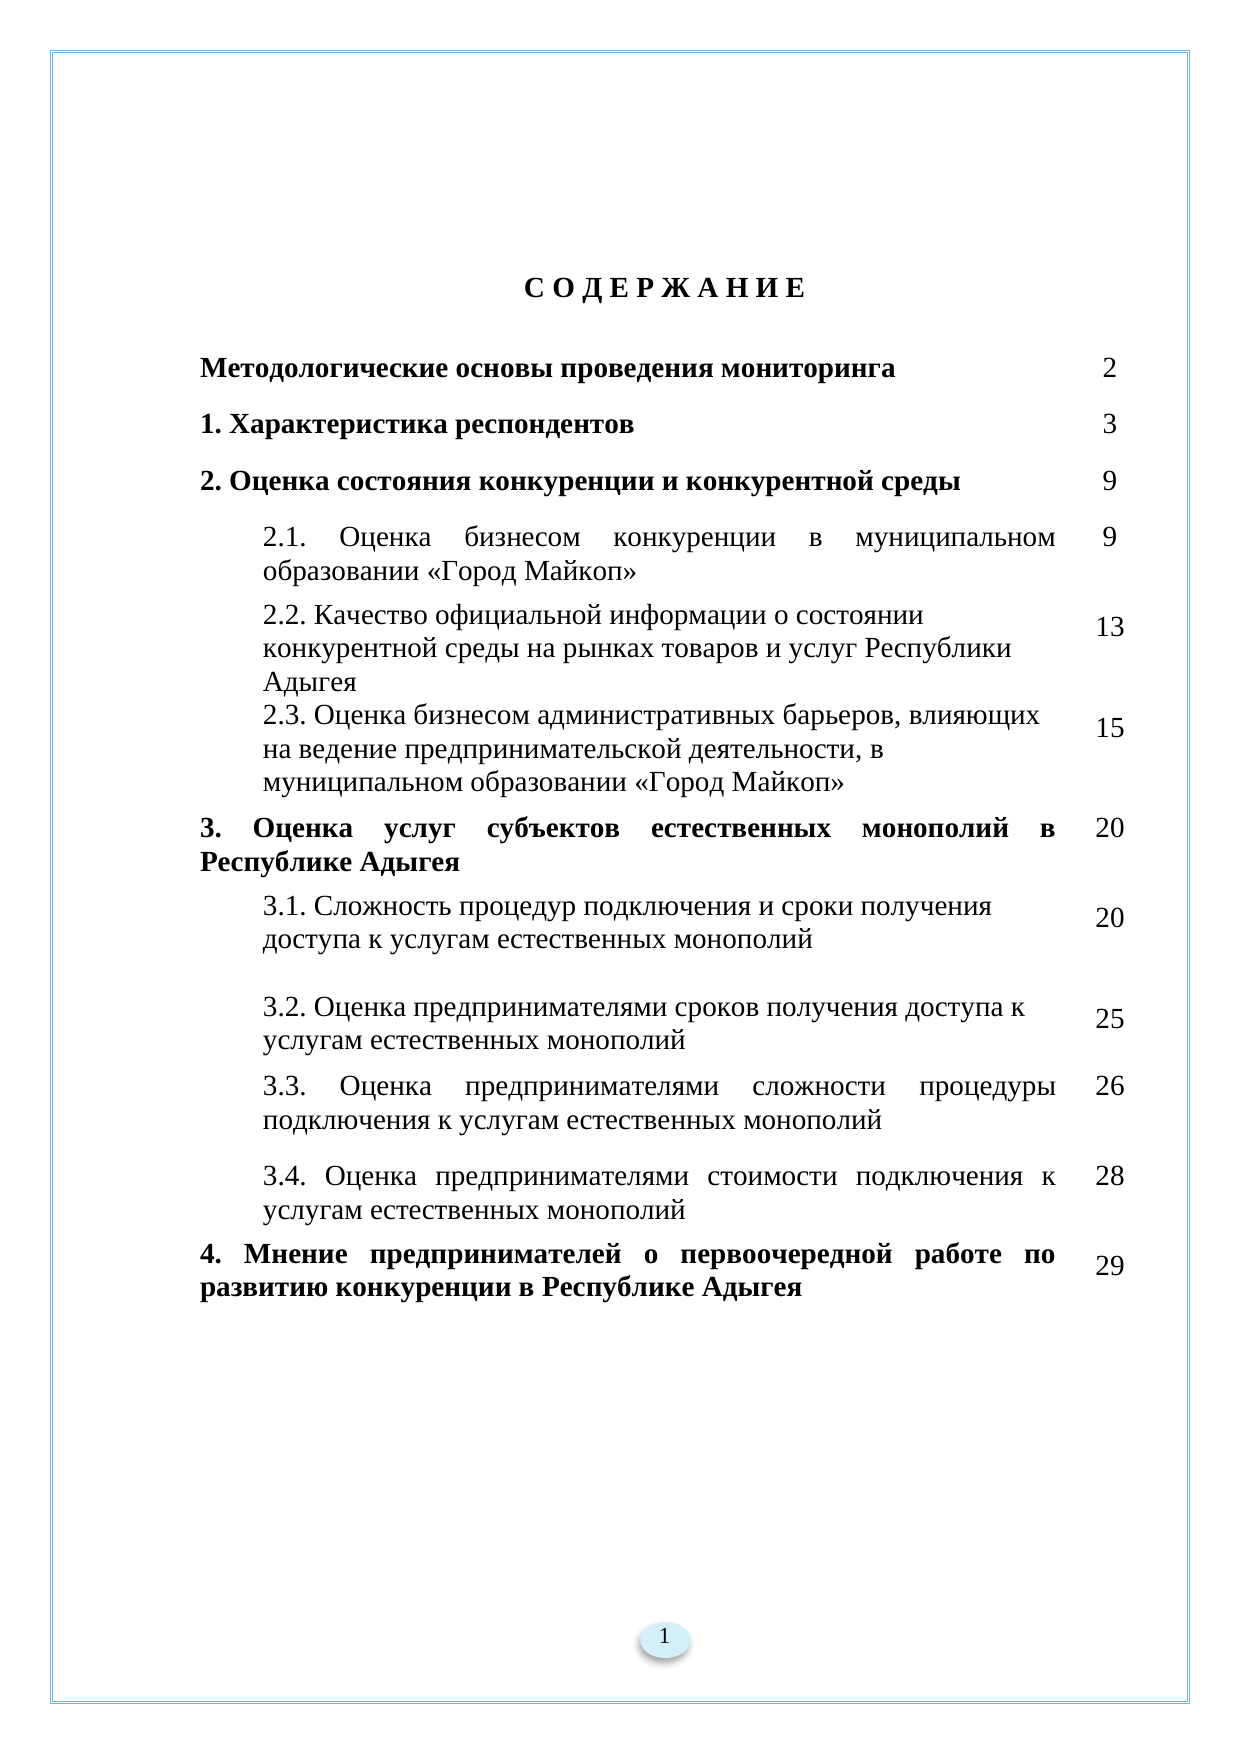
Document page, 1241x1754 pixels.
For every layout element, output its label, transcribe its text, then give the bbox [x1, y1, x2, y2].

table_cell 3.3. Оценка предпринимателями сложности процедуры подключения к услугам естественных монополий [189, 1056, 1068, 1146]
table_cell 25 [1068, 989, 1152, 1056]
table_cell 26 [1068, 1056, 1152, 1146]
table_cell 2.1. Оценка бизнесом конкуренции в муниципальном образовании «Город Майкоп» [189, 507, 1068, 597]
table_cell 2.2. Качество официальной информации о состоянии конкурентной среды на рынках товаров и услуг Республики Адыгея [189, 597, 1068, 697]
table_cell 20 [1068, 888, 1152, 989]
table_header Методологические основы проведения мониторинга [189, 338, 1068, 394]
table_cell 9 [1068, 507, 1152, 597]
table_cell 20 [1068, 798, 1152, 888]
table_cell 28 [1068, 1146, 1152, 1236]
table_cell 9 [1068, 450, 1152, 507]
table_cell 4. Мнение предпринимателей о первоочередной работе по развитию конкуренции в Республике Адыгея [189, 1236, 1068, 1303]
table_cell 3.4. Оценка предпринимателями стоимости подключения к услугам естественных монополий [189, 1146, 1068, 1236]
table_cell 29 [1068, 1236, 1152, 1303]
table_cell 3. Оценка услуг субъектов естественных монополий в Республике Адыгея [189, 798, 1068, 888]
table_cell 3.1. Сложность процедур подключения и сроки получения доступа к услугам естественных монополий [189, 888, 1068, 989]
table_cell 15 [1068, 698, 1152, 798]
table_cell 3 [1068, 394, 1152, 450]
table_header 2 [1068, 338, 1152, 394]
table_cell 13 [1068, 597, 1152, 697]
table_cell 3.2. Оценка предпринимателями сроков получения доступа к услугам естественных монополий [189, 989, 1068, 1056]
text С О Д Е Р Ж А Н И Е [177, 270, 1152, 304]
table_cell 2. Оценка состояния конкуренции и конкурентной среды [189, 450, 1068, 507]
table_cell 1. Характеристика респондентов [189, 394, 1068, 450]
table_cell 2.3. Оценка бизнесом административных барьеров, влияющих на ведение предпринимательской деятельности, в муниципальном образовании «Город Майкоп» [189, 698, 1068, 798]
